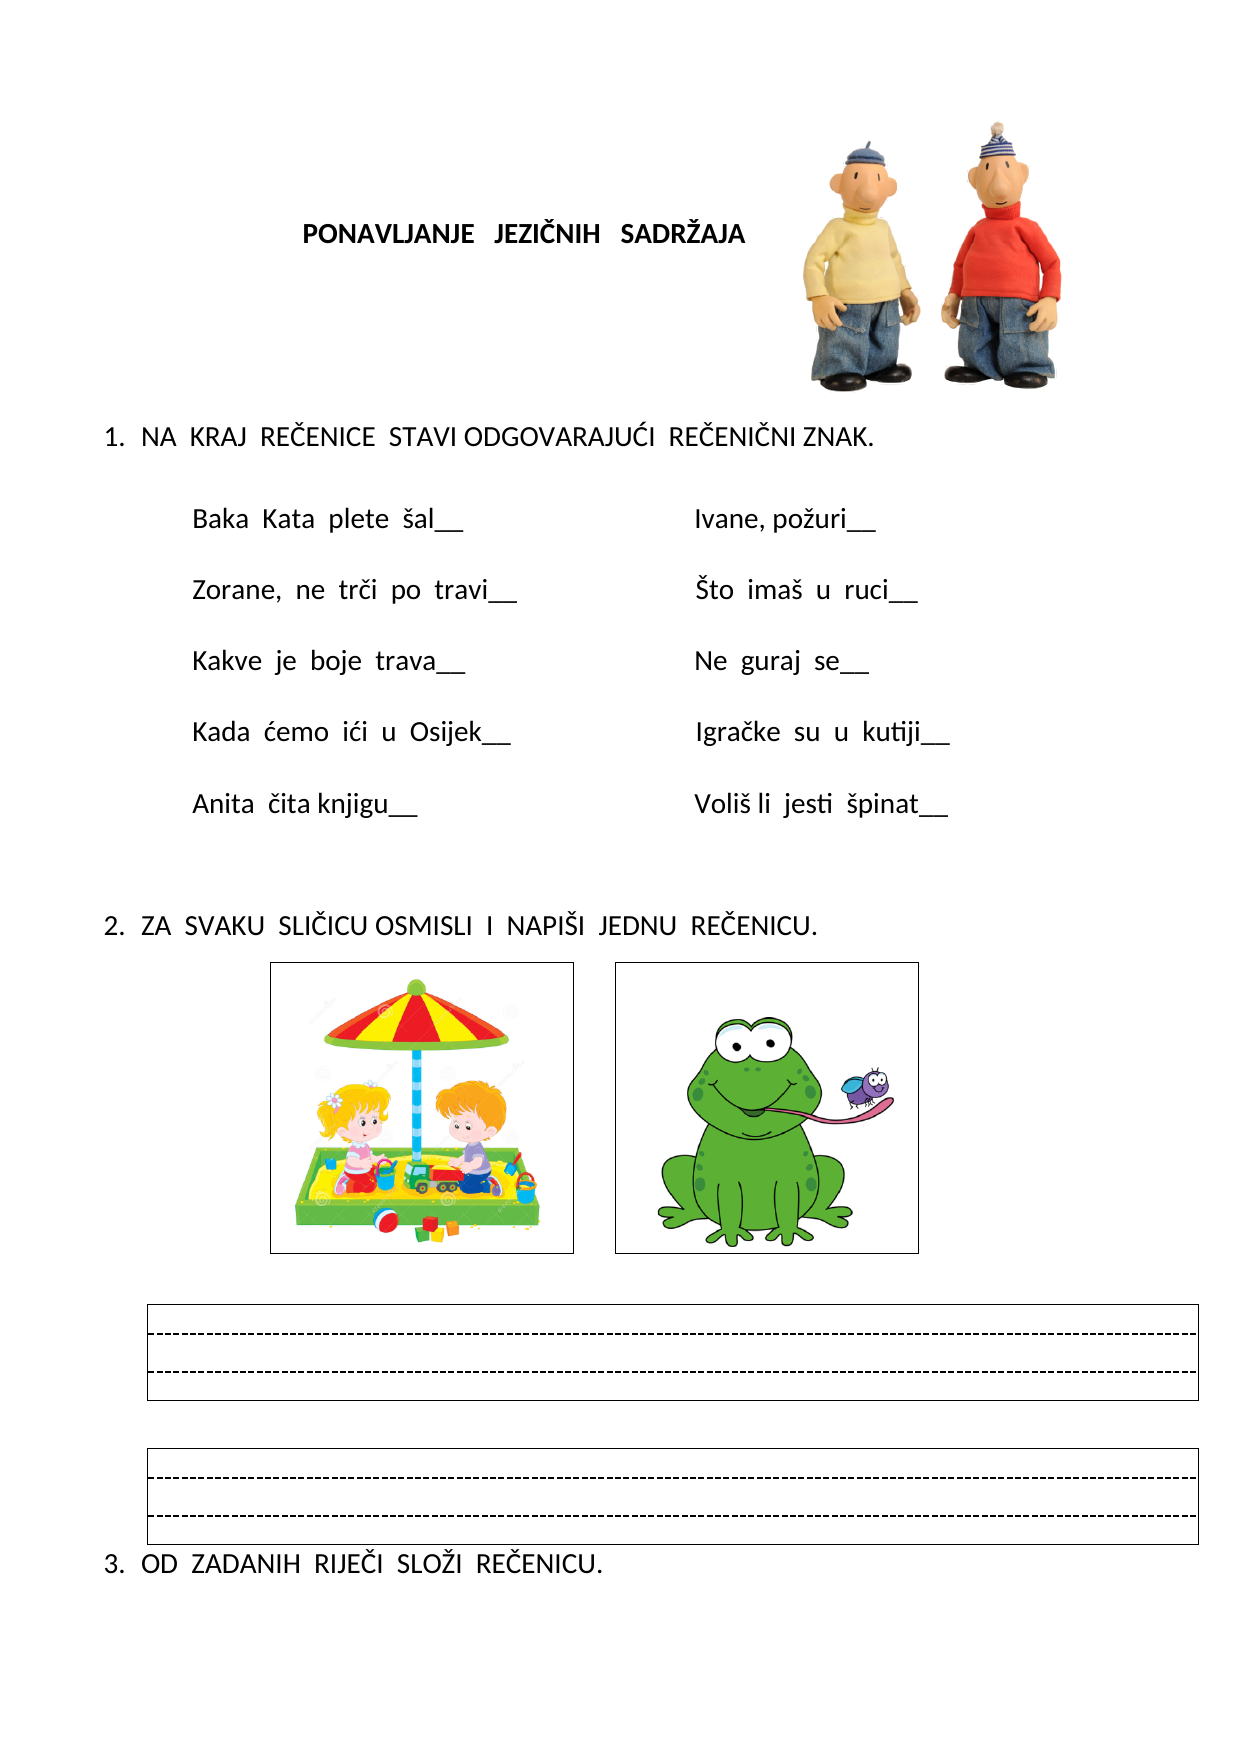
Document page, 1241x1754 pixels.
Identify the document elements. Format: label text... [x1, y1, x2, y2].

table_header [148, 1305, 1198, 1333]
list Baka Kata plete šal__ Ivane, požuri__ [141, 500, 1093, 535]
list NA KRAJ REČENICE STAVI ODGOVARAJUĆI REČENIČNI ZNAK. [103, 418, 1093, 453]
list Kada ćemo ići u Osijek__ Igračke su u kutiji__ [141, 713, 1093, 749]
picture [799, 103, 1092, 393]
list OD ZADANIH RIJEČI SLOŽI REČENICU. [103, 1545, 1093, 1581]
picture [657, 1017, 894, 1247]
list ZA SVAKU SLIČICU OSMISLI I NAPIŠI JEDNU REČENICU. [103, 907, 1093, 942]
list Zorane, ne trči po travi__ Što imaš u ruci__ [141, 571, 1093, 607]
list Anita čita knjigu__ Voliš li jesti špinat__ [141, 785, 1093, 820]
table_header [148, 1449, 1198, 1477]
picture [292, 978, 544, 1247]
table_cell [148, 1477, 1198, 1514]
table_cell [148, 1371, 1198, 1400]
table_cell [148, 1515, 1198, 1544]
list Kakve je boje trava__ Ne guraj se__ [141, 642, 1093, 678]
table_cell [148, 1333, 1198, 1371]
